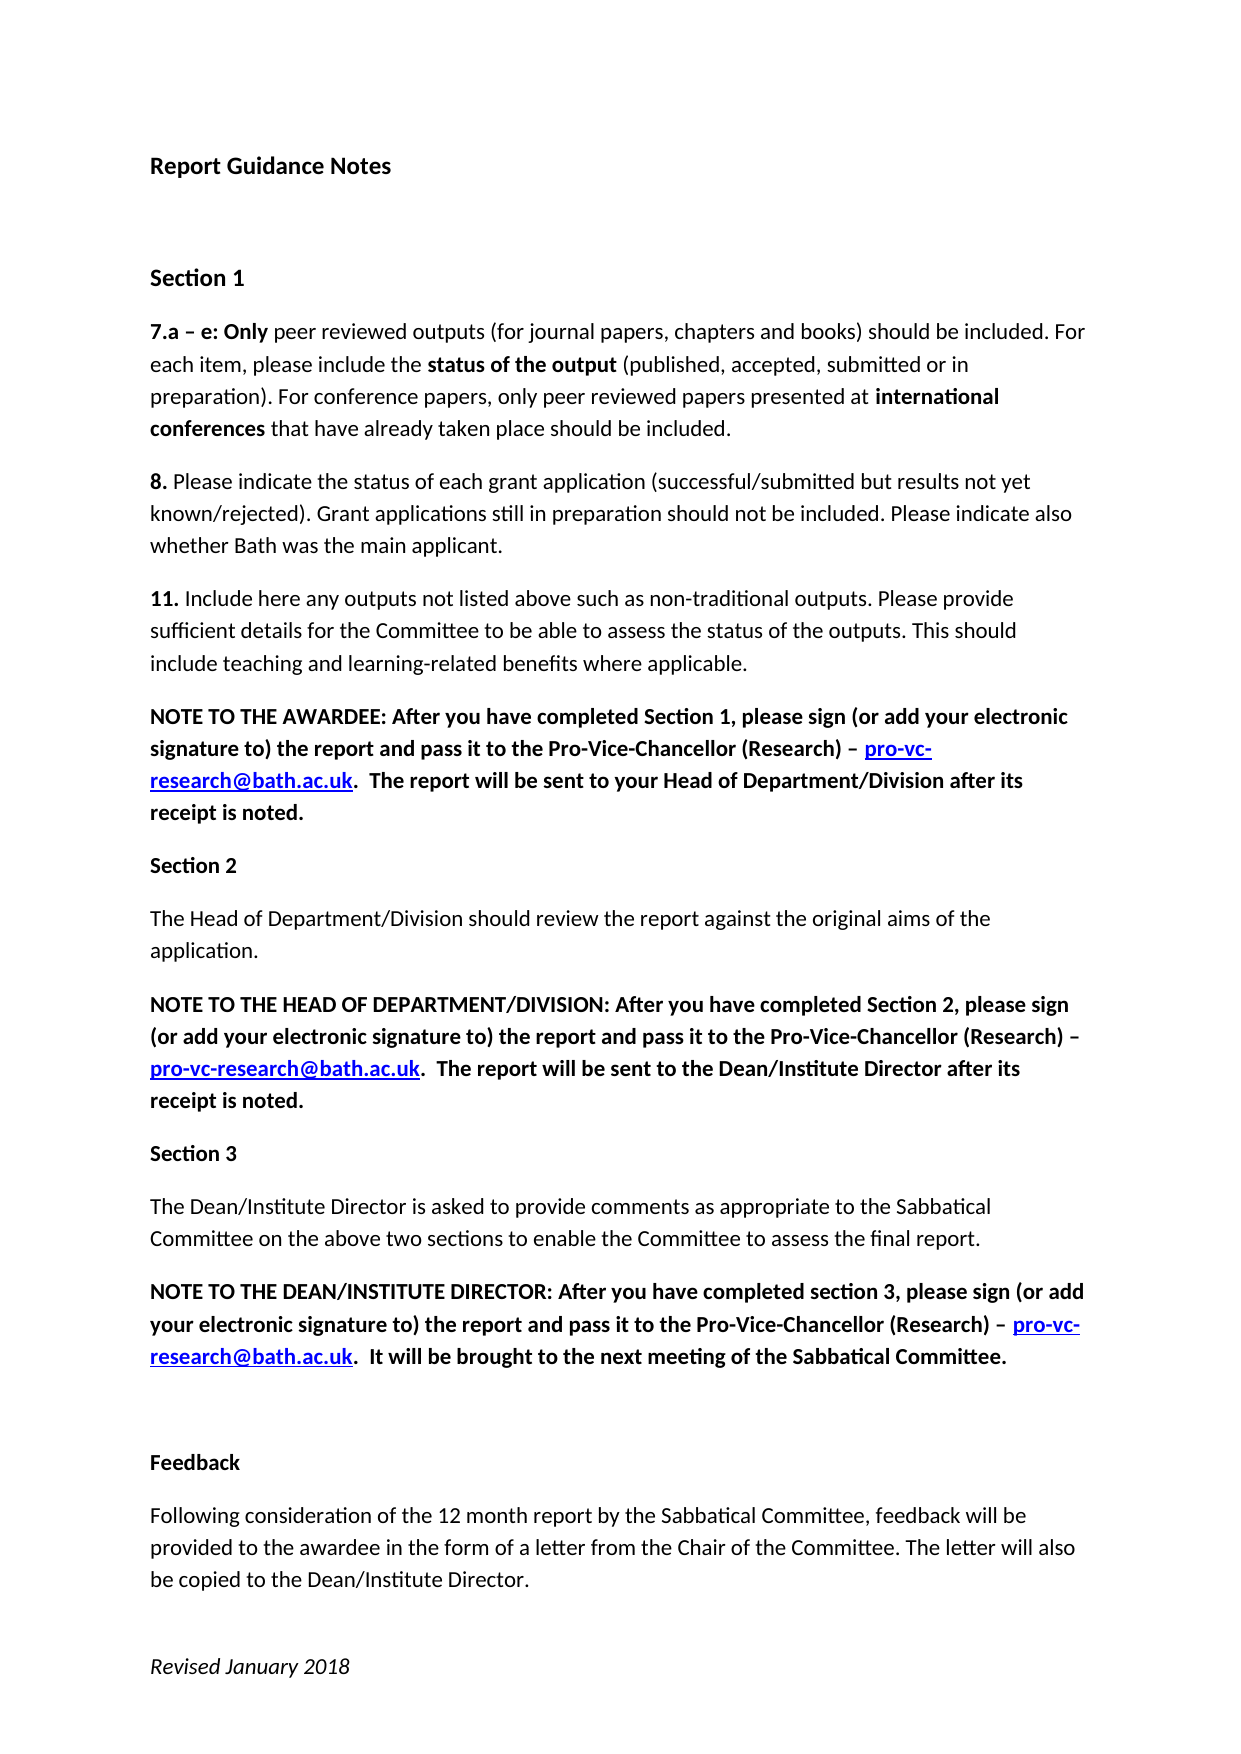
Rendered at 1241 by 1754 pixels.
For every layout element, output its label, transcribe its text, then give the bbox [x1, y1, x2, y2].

text 11. Include here any outputs not listed above such as non-traditional outputs. Please provide sufficient details for the Committee to be able to assess the status of the outputs. This should include teaching and learning-related benefits where applicable. [150, 584, 1090, 677]
text Section 3 [150, 1139, 1090, 1167]
text NOTE TO THE DEAN/INSTITUTE DIRECTOR: After you have completed section 3, please sign (or add your electronic signature to) the report and pass it to the Pro-Vice-Chancellor (Research) – pro-vc-research@bath.ac.uk. It will be brought to the next meeting of the Sabbatical Committee. [150, 1277, 1090, 1370]
text 8. Please indicate the status of each grant application (successful/submitted but results not yet known/rejected). Grant applications still in preparation should not be included. Please indicate also whether Bath was the main applicant. [150, 467, 1090, 559]
text Report Guidance Notes [150, 150, 1090, 181]
text Feedback [150, 1448, 1090, 1476]
text The Dean/Institute Director is asked to provide comments as appropriate to the Sabbatical Committee on the above two sections to enable the Committee to assess the final report. [150, 1192, 1090, 1252]
text Following consideration of the 12 month report by the Sabbatical Committee, feedback will be provided to the awardee in the form of a letter from the Chair of the Committee. The letter will also be copied to the Dean/Institute Director. [150, 1501, 1090, 1593]
text NOTE TO THE HEAD OF DEPARTMENT/DIVISION: After you have completed Section 2, please sign (or add your electronic signature to) the report and pass it to the Pro-Vice-Chancellor (Research) – pro-vc-research@bath.ac.uk. The report will be sent to the Dean/Institute Director after its receipt is noted. [150, 990, 1090, 1114]
text The Head of Department/Division should review the report against the original aims of the application. [150, 904, 1090, 965]
text NOTE TO THE AWARDEE: After you have completed Section 1, please sign (or add your electronic signature to) the report and pass it to the Pro-Vice-Chancellor (Research) – pro-vc-research@bath.ac.uk. The report will be sent to your Head of Department/Division after its receipt is noted. [150, 702, 1090, 826]
text Section 2 [150, 851, 1090, 879]
text 7.a – e: Only peer reviewed outputs (for journal papers, chapters and books) should be included. For each item, please include the status of the output (published, accepted, submitted or in preparation). For conference papers, only peer reviewed papers presented at international conferences that have already taken place should be included. [150, 317, 1090, 442]
text Section 1 [150, 262, 1090, 292]
